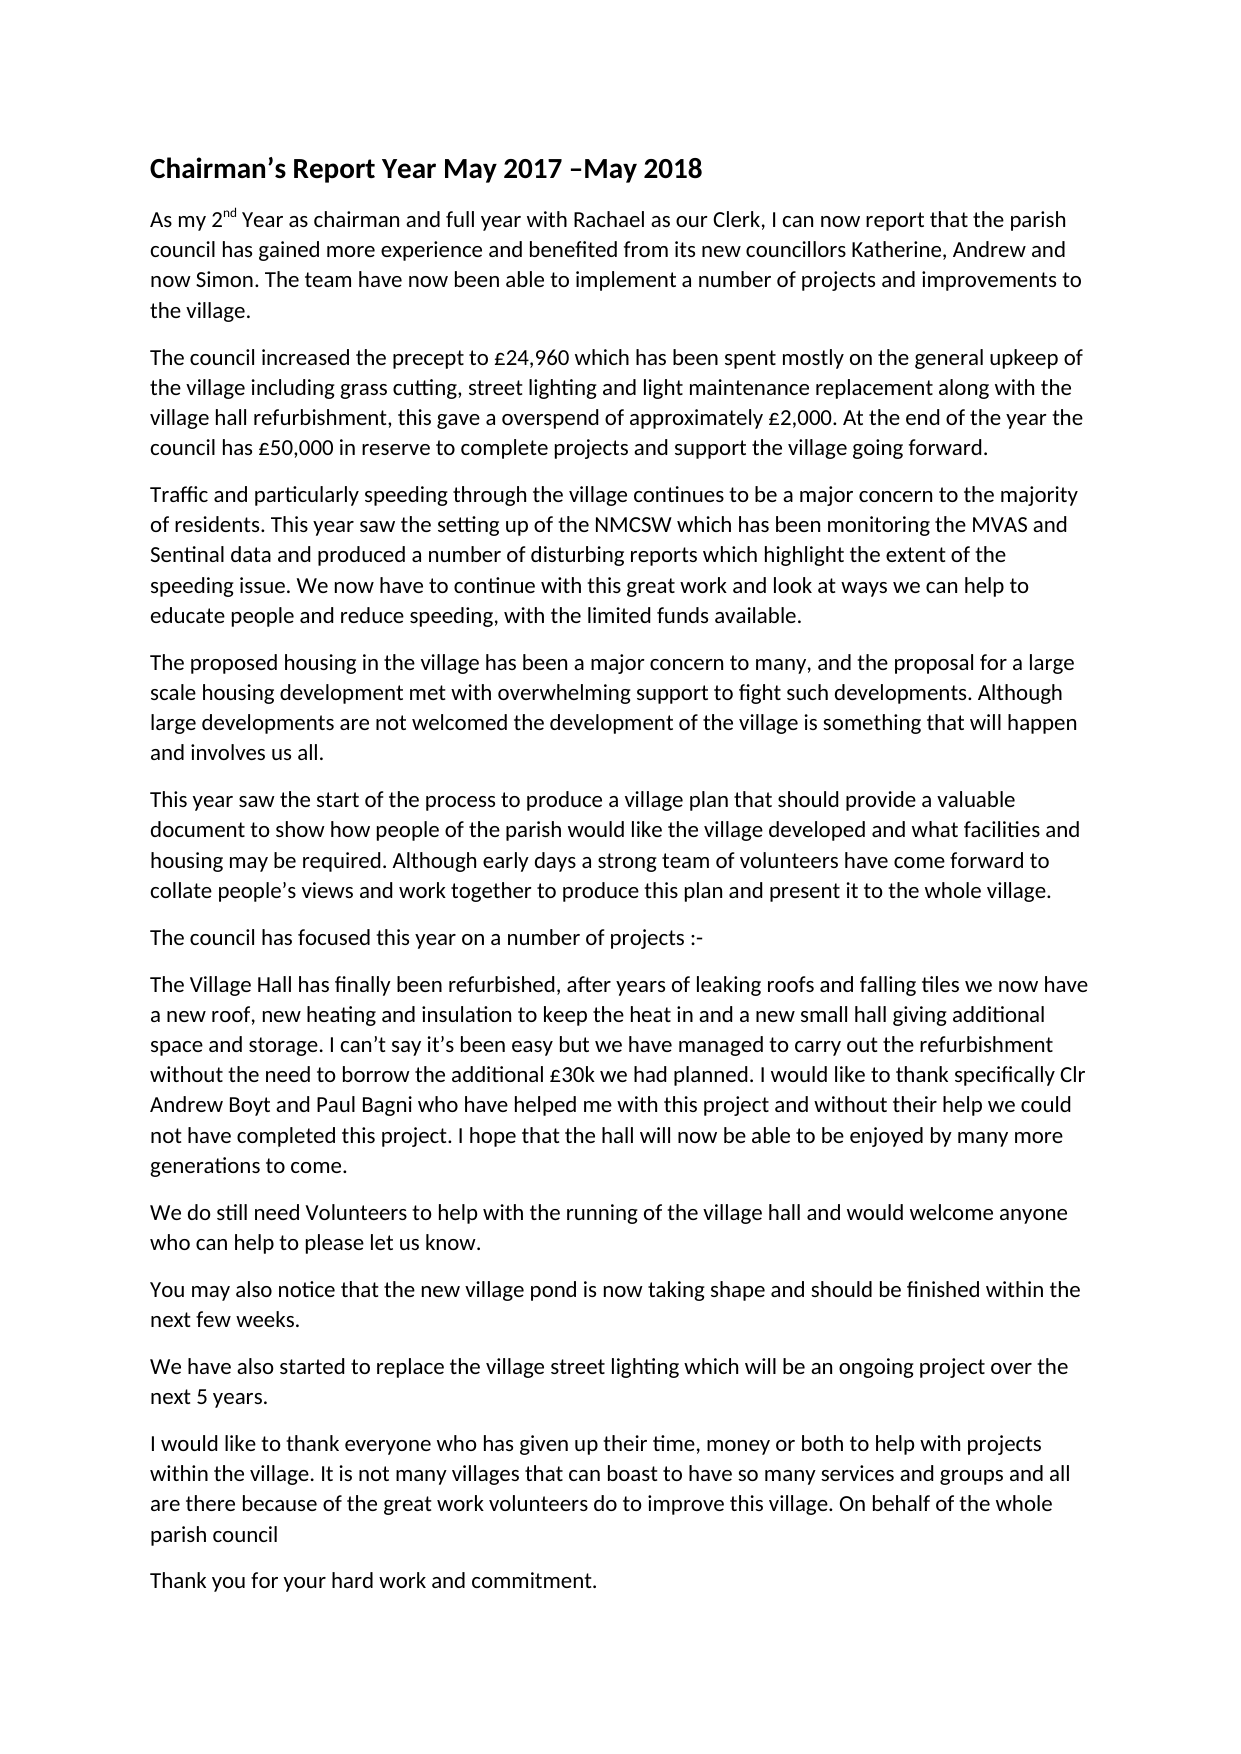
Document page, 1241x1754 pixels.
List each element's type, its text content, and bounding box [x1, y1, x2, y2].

text The council increased the precept to £24,960 which has been spent mostly on the general upkeep of the village including grass cutting, street lighting and light maintenance replacement along with the village hall refurbishment, this gave a overspend of approximately £2,000. At the end of the year the council has £50,000 in reserve to complete projects and support the village going forward. [150, 343, 1090, 461]
text The Village Hall has finally been refurbished, after years of leaking roofs and falling tiles we now have a new roof, new heating and insulation to keep the heat in and a new small hall giving additional space and storage. I can’t say it’s been easy but we have managed to carry out the refurbishment without the need to borrow the additional £30k we had planned. I would like to thank specifically Clr Andrew Boyt and Paul Bagni who have helped me with this project and without their help we could not have completed this project. I hope that the hall will now be able to be enjoyed by many more generations to come. [150, 970, 1090, 1179]
text We have also started to replace the village street lighting which will be an ongoing project over the next 5 years. [150, 1352, 1090, 1410]
text The council has focused this year on a number of projects :- [150, 923, 1090, 951]
text I would like to thank everyone who has given up their time, money or both to help with projects within the village. It is not many villages that can boast to have so many services and groups and all are there because of the great work volunteers do to improve this village. On behalf of the whole parish council [150, 1429, 1090, 1548]
text The proposed housing in the village has been a major concern to many, and the proposal for a large scale housing development met with overwhelming support to fight such developments. Although large developments are not welcomed the development of the village is something that will happen and involves us all. [150, 648, 1090, 766]
text Traffic and particularly speeding through the village continues to be a major concern to the majority of residents. This year saw the setting up of the NMCSW which has been monitoring the MVAS and Sentinal data and produced a number of disturbing reports which highlight the extent of the speeding issue. We now have to continue with this great work and look at ways we can help to educate people and reduce speeding, with the limited funds available. [150, 480, 1090, 629]
text We do still need Volunteers to help with the running of the village hall and would welcome anyone who can help to please let us know. [150, 1198, 1090, 1256]
text You may also notice that the new village pond is now taking shape and should be finished within the next few weeks. [150, 1275, 1090, 1333]
text This year saw the start of the process to produce a village plan that should provide a valuable document to show how people of the parish would like the village developed and what facilities and housing may be required. Although early days a strong team of volunteers have come forward to collate people’s views and work together to produce this plan and present it to the whole village. [150, 785, 1090, 904]
text Chairman’s Report Year May 2017 –May 2018 [150, 150, 1090, 186]
text Thank you for your hard work and commitment. [150, 1567, 1090, 1594]
text As my 2nd Year as chairman and full year with Rachael as our Clerk, I can now report that the parish council has gained more experience and benefited from its new councillors Katherine, Andrew and now Simon. The team have now been able to implement a number of projects and improvements to the village. [150, 205, 1090, 324]
